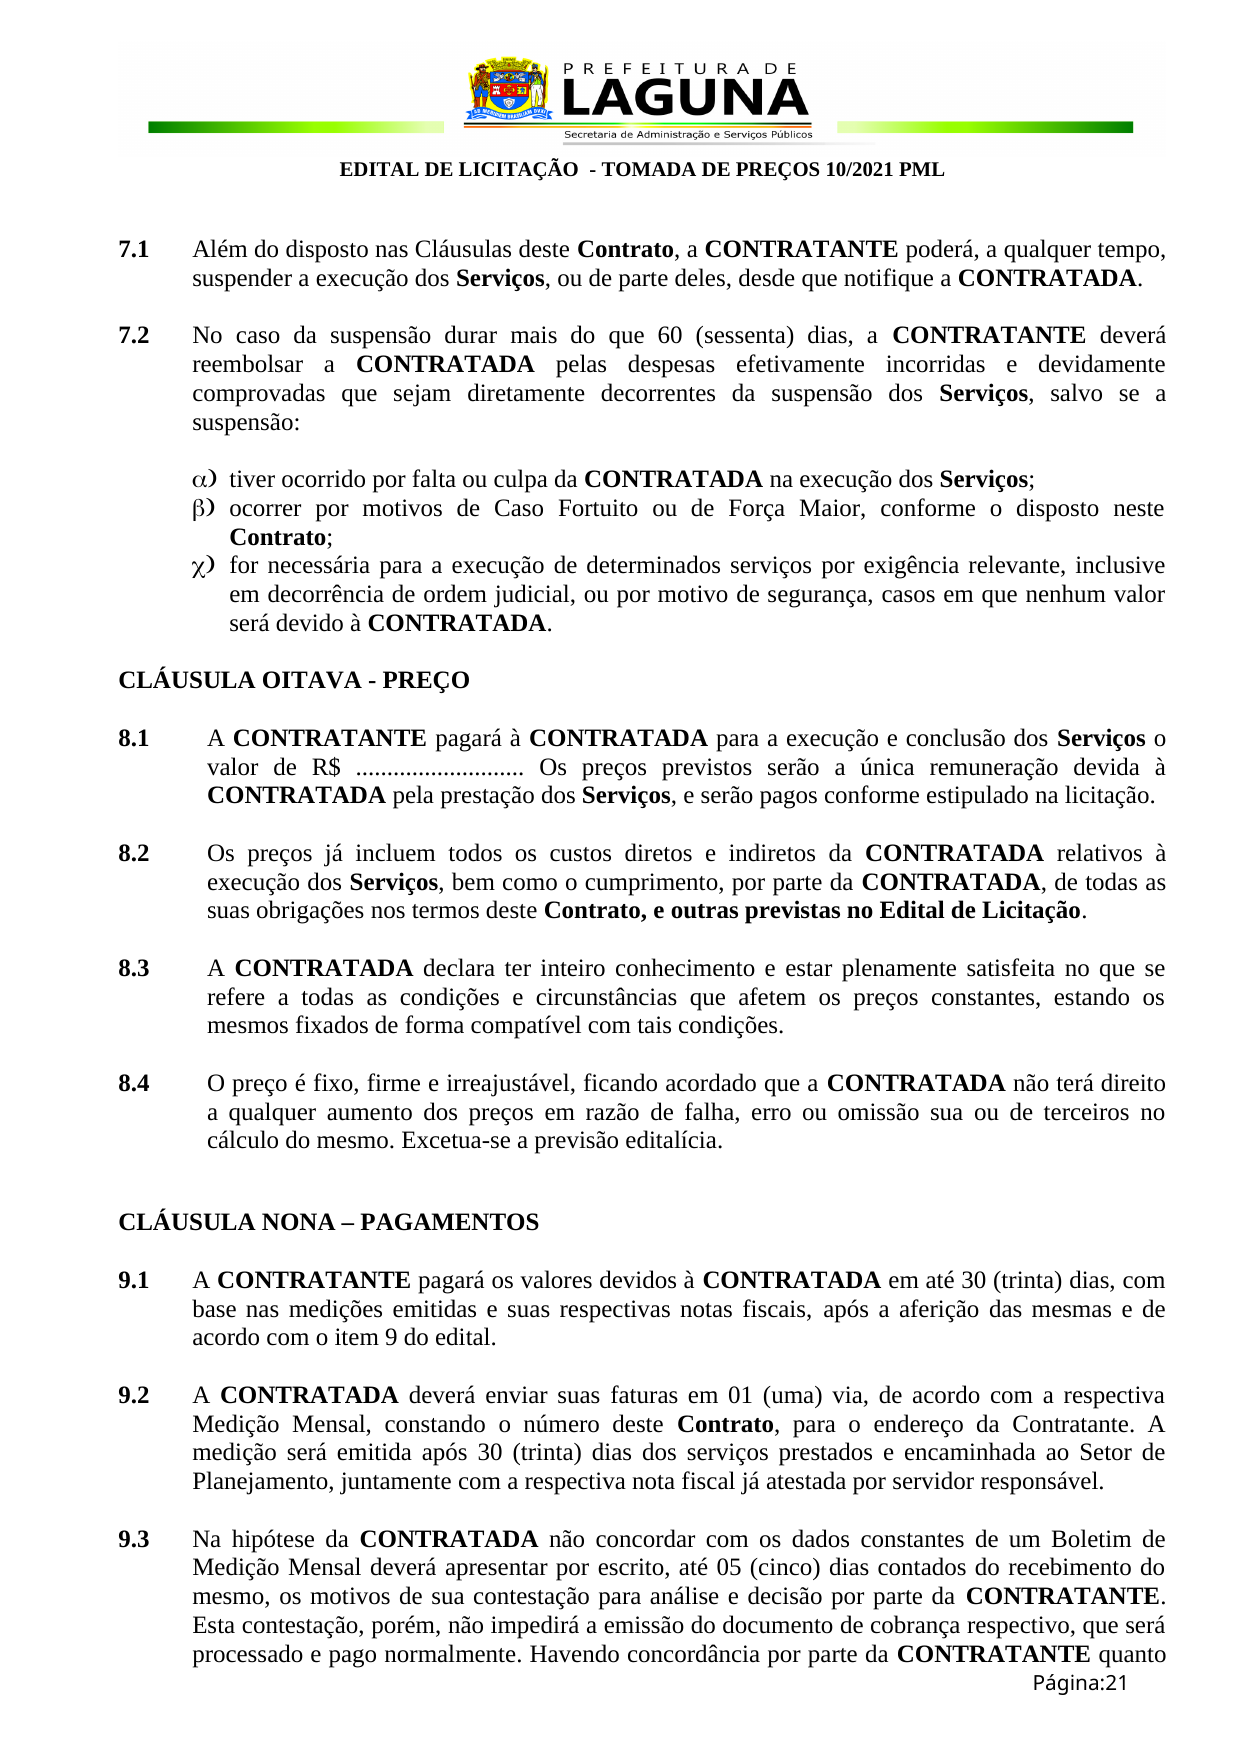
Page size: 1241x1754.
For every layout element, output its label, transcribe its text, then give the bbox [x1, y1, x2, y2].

list ocorrer por motivos de Caso Fortuito ou de Força Maior, conforme o disposto neste Contrato; [192, 493, 1166, 551]
list A CONTRATADA deverá enviar suas faturas em 01 (uma) via, de acordo com a respectiva Medição Mensal, constando o número deste Contrato, para o endereço da Contratante. A medição será emitida após 30 (trinta) dias dos serviços prestados e encaminhada ao Setor de Planejamento, juntamente com a respectiva nota fiscal já atestada por servidor responsável. [118, 1380, 1166, 1495]
list tiver ocorrido por falta ou culpa da CONTRATADA na execução dos Serviços; [192, 464, 1166, 493]
text CLÁUSULA NONA – PAGAMENTOS [118, 1207, 1166, 1236]
list No caso da suspensão durar mais do que 60 (sessenta) dias, a CONTRATANTE deverá reembolsar a CONTRATADA pelas despesas efetivamente incorridas e devidamente comprovadas que sejam diretamente decorrentes da suspensão dos Serviços, salvo se a suspensão: [118, 321, 1166, 436]
list A CONTRATANTE pagará à CONTRATADA para a execução e conclusão dos Serviços o valor de R$ ........................... Os preços previstos serão a única remuneração devida à CONTRATADA pela prestação dos Serviços, e serão pagos conforme estipulado na licitação. [118, 723, 1166, 809]
list O preço é fixo, firme e irreajustável, ficando acordado que a CONTRATADA não terá direito a qualquer aumento dos preços em razão de falha, erro ou omissão sua ou de terceiros no cálculo do mesmo. Excetua-se a previsão editalícia. [118, 1068, 1166, 1154]
list Além do disposto nas Cláusulas deste Contrato, a CONTRATANTE poderá, a qualquer tempo, suspender a execução dos Serviços, ou de parte deles, desde que notifique a CONTRATADA. [118, 234, 1166, 292]
picture [118, 41, 1166, 157]
list A CONTRATANTE pagará os valores devidos à CONTRATADA em até 30 (trinta) dias, com base nas medições emitidas e suas respectivas notas fiscais, após a aferição das mesmas e de acordo com o item 9 do edital. [118, 1265, 1166, 1351]
list for necessária para a execução de determinados serviços por exigência relevante, inclusive em decorrência de ordem judicial, ou por motivo de segurança, casos em que nenhum valor será devido à CONTRATADA. [192, 551, 1166, 637]
list A CONTRATADA declara ter inteiro conhecimento e estar plenamente satisfeita no que se refere a todas as condições e circunstâncias que afetem os preços constantes, estando os mesmos fixados de forma compatível com tais condições. [118, 953, 1166, 1039]
list Os preços já incluem todos os custos diretos e indiretos da CONTRATADA relativos à execução dos Serviços, bem como o cumprimento, por parte da CONTRATADA, de todas as suas obrigações nos termos deste Contrato, e outras previstas no Edital de Licitação. [118, 838, 1166, 924]
text CLÁUSULA OITAVA - PREÇO [118, 666, 1166, 694]
